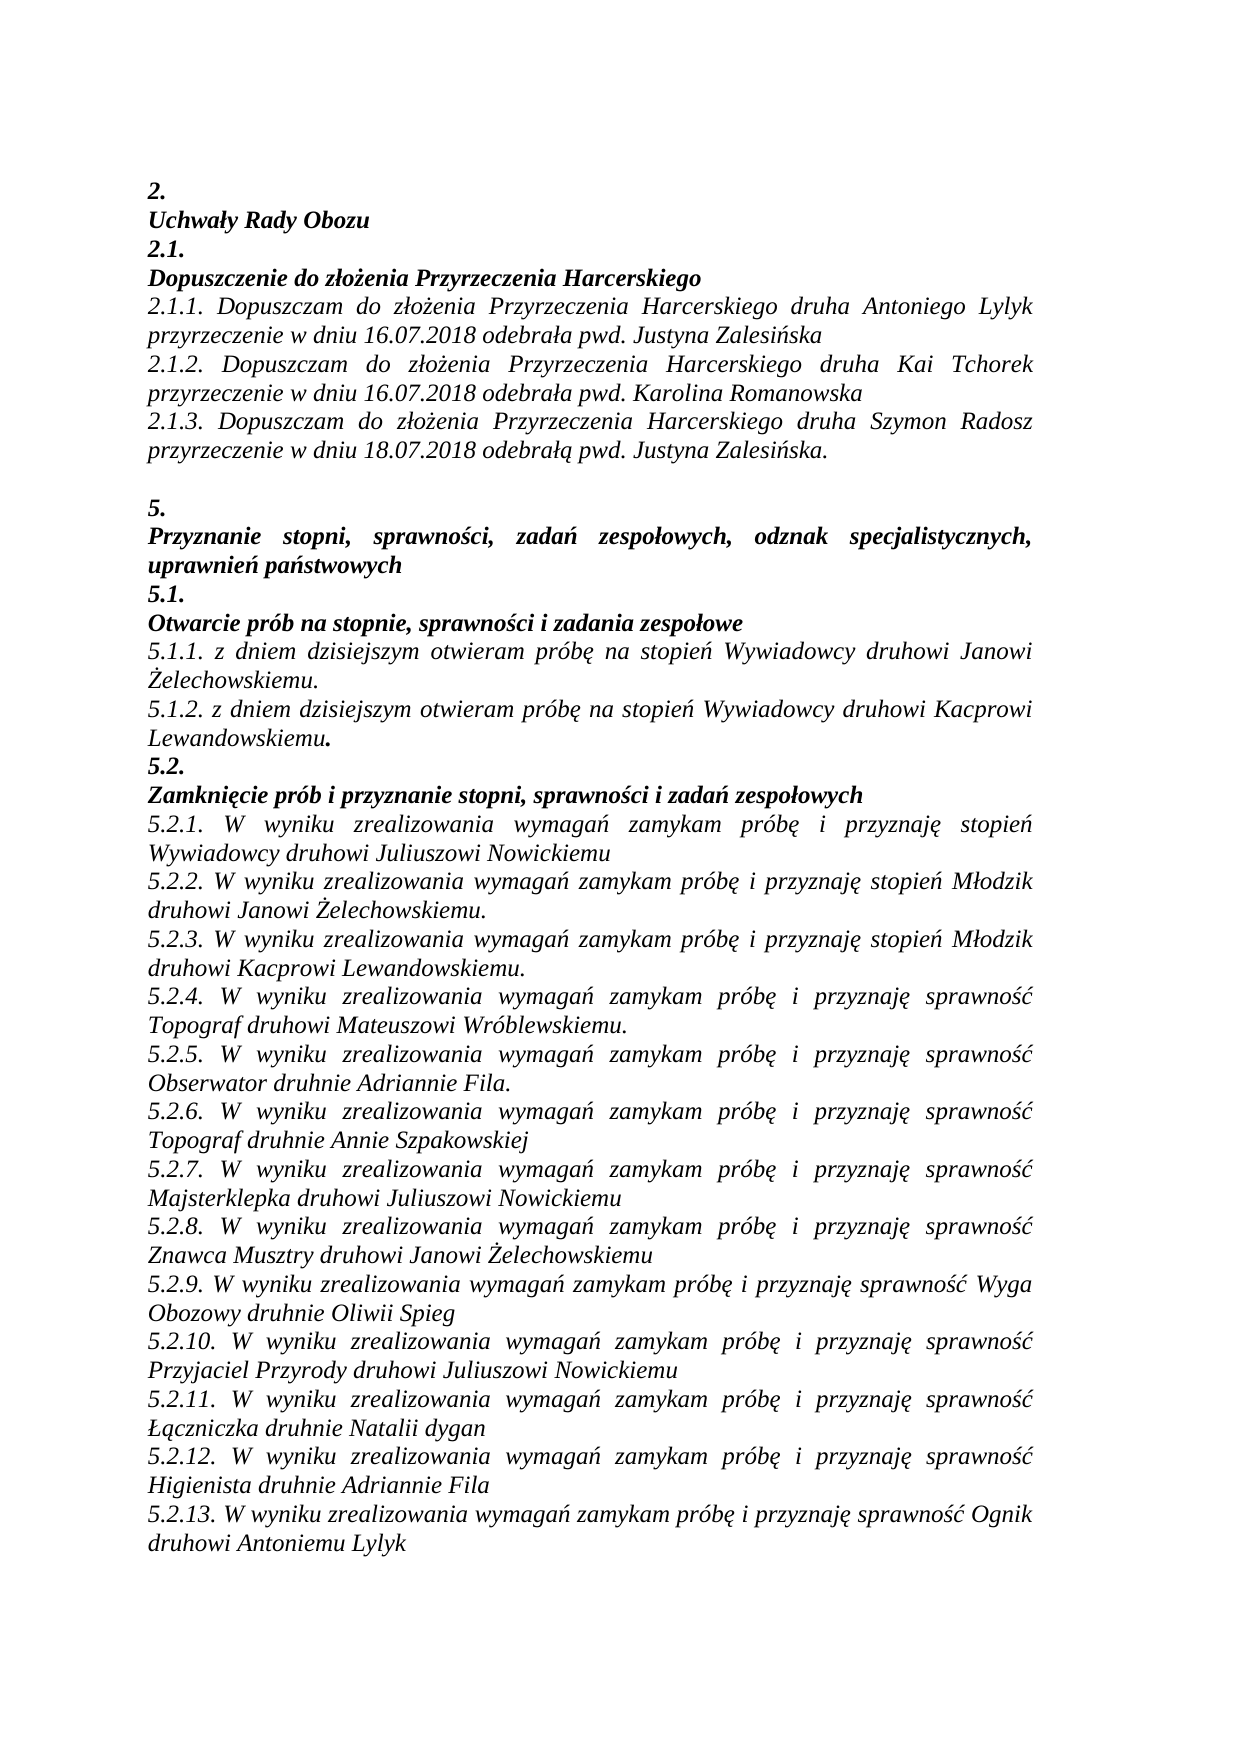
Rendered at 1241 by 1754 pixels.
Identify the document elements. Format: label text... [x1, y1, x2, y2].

text 5.2. [148, 751, 1033, 780]
text 5.1. [148, 579, 1033, 608]
text 5.2.13. W wyniku zrealizowania wymagań zamykam próbę i przyznaję sprawność Ognik druhowi Antoniemu Lylyk [148, 1499, 1033, 1556]
text Zamknięcie prób i przyznanie stopni, sprawności i zadań zespołowych [148, 780, 1033, 809]
text 2. [148, 176, 1033, 205]
text 5.2.12. W wyniku zrealizowania wymagań zamykam próbę i przyznaję sprawność Higienista druhnie Adriannie Fila [148, 1441, 1033, 1499]
text Otwarcie prób na stopnie, sprawności i zadania zespołowe [148, 608, 1033, 636]
text 2.1. [148, 234, 1033, 263]
text 5.2.5. W wyniku zrealizowania wymagań zamykam próbę i przyznaję sprawność Obserwator druhnie Adriannie Fila. [148, 1039, 1033, 1096]
text 5.1.2. z dniem dzisiejszym otwieram próbę na stopień Wywiadowcy druhowi Kacprowi Lewandowskiemu. [148, 694, 1033, 751]
text 5. [148, 493, 1033, 521]
text 5.2.1. W wyniku zrealizowania wymagań zamykam próbę i przyznaję stopień Wywiadowcy druhowi Juliuszowi Nowickiemu [148, 809, 1033, 866]
text 5.2.3. W wyniku zrealizowania wymagań zamykam próbę i przyznaję stopień Młodzik druhowi Kacprowi Lewandowskiemu. [148, 924, 1033, 981]
text 5.2.7. W wyniku zrealizowania wymagań zamykam próbę i przyznaję sprawność Majsterklepka druhowi Juliuszowi Nowickiemu [148, 1154, 1033, 1211]
text 5.2.8. W wyniku zrealizowania wymagań zamykam próbę i przyznaję sprawność Znawca Musztry druhowi Janowi Żelechowskiemu [148, 1211, 1033, 1269]
text 2.1.1. Dopuszczam do złożenia Przyrzeczenia Harcerskiego druha Antoniego Lylyk przyrzeczenie w dniu 16.07.2018 odebrała pwd. Justyna Zalesińska [148, 291, 1033, 349]
text 5.2.6. W wyniku zrealizowania wymagań zamykam próbę i przyznaję sprawność Topograf druhnie Annie Szpakowskiej [148, 1096, 1033, 1154]
text 5.1.1. z dniem dzisiejszym otwieram próbę na stopień Wywiadowcy druhowi Janowi Żelechowskiemu. [148, 636, 1033, 694]
text 5.2.2. W wyniku zrealizowania wymagań zamykam próbę i przyznaję stopień Młodzik druhowi Janowi Żelechowskiemu. [148, 866, 1033, 924]
text 5.2.4. W wyniku zrealizowania wymagań zamykam próbę i przyznaję sprawność Topograf druhowi Mateuszowi Wróblewskiemu. [148, 981, 1033, 1039]
text Uchwały Rady Obozu [148, 205, 1033, 234]
text Przyznanie stopni, sprawności, zadań zespołowych, odznak specjalistycznych, uprawnień państwowych [148, 521, 1033, 579]
text 2.1.2. Dopuszczam do złożenia Przyrzeczenia Harcerskiego druha Kai Tchorek przyrzeczenie w dniu 16.07.2018 odebrała pwd. Karolina Romanowska [148, 349, 1033, 406]
text 5.2.10. W wyniku zrealizowania wymagań zamykam próbę i przyznaję sprawność Przyjaciel Przyrody druhowi Juliuszowi Nowickiemu [148, 1326, 1033, 1384]
text 2.1.3. Dopuszczam do złożenia Przyrzeczenia Harcerskiego druha Szymon Radosz przyrzeczenie w dniu 18.07.2018 odebrałą pwd. Justyna Zalesińska. [148, 406, 1033, 464]
text 5.2.11. W wyniku zrealizowania wymagań zamykam próbę i przyznaję sprawność Łączniczka druhnie Natalii dygan [148, 1384, 1033, 1441]
text 5.2.9. W wyniku zrealizowania wymagań zamykam próbę i przyznaję sprawność Wyga Obozowy druhnie Oliwii Spieg [148, 1269, 1033, 1326]
text Dopuszczenie do złożenia Przyrzeczenia Harcerskiego [148, 263, 1033, 291]
